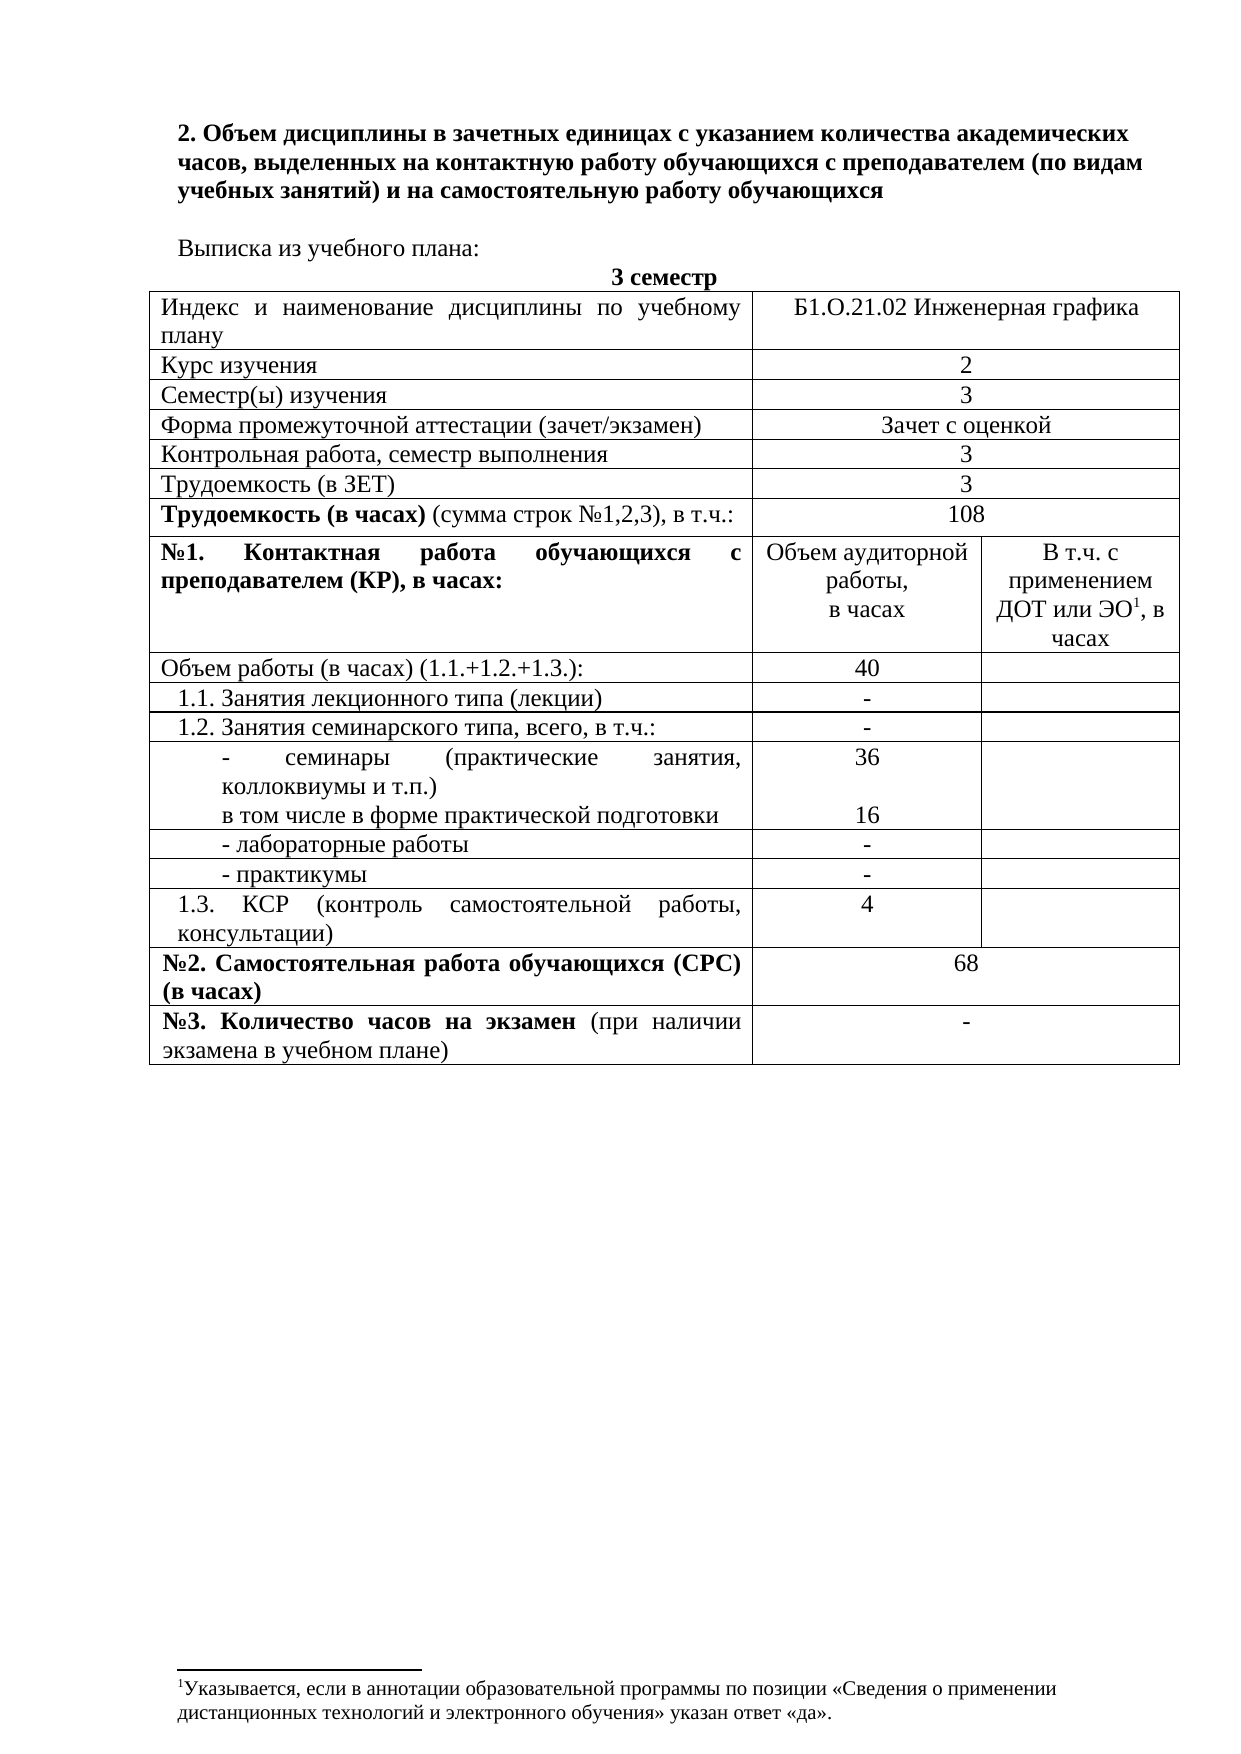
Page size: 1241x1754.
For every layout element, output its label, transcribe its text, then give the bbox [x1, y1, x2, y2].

table_cell Объем работы (в часах) (1.1.+1.2.+1.3.): [150, 653, 752, 682]
table_cell Трудоемкость (в часах) (сумма строк №1,2,3), в т.ч.: [150, 499, 752, 536]
table_cell 68 [753, 948, 1179, 1005]
table_cell - лабораторные работы [150, 830, 752, 858]
table_cell Курс изучения [150, 350, 752, 379]
table_cell - [753, 830, 981, 858]
table_cell 3 [753, 440, 1179, 468]
table_cell 3 [753, 469, 1179, 498]
table_header Б1.О.21.02 Инженерная графика [753, 292, 1179, 349]
table_cell [982, 859, 1179, 888]
table_cell В т.ч. с применением ДОТ или ЭО, в часах [982, 537, 1179, 652]
table_cell №3. Количество часов на экзамен (при наличии экзамена в учебном плане) [150, 1006, 752, 1064]
table_cell [982, 742, 1179, 828]
table_cell - [753, 713, 981, 741]
table_cell 108 [753, 499, 1179, 536]
table_cell 3 [753, 380, 1179, 409]
table_cell Контрольная работа, семестр выполнения [150, 440, 752, 468]
table_cell 36 16 [753, 742, 981, 828]
table_cell 1.1. Занятия лекционного типа (лекции) [150, 683, 752, 711]
table_cell 4 [753, 889, 981, 947]
table_cell - семинары (практические занятия, коллоквиумы и т.п.) в том числе в форме практической подготовки [150, 742, 752, 828]
table_cell №1. Контактная работа обучающихся с преподавателем (КР), в часах: [150, 537, 752, 652]
table_cell - [753, 1006, 1179, 1064]
table_header Индекс и наименование дисциплины по учебному плану [150, 292, 752, 349]
table_cell [982, 653, 1179, 682]
table_cell - [753, 859, 981, 888]
text Выписка из учебного плана: [177, 233, 1152, 262]
table_cell №2. Самостоятельная работа обучающихся (СРС) (в часах) [150, 948, 752, 1005]
table_cell 2 [753, 350, 1179, 379]
list 2. Объем дисциплины в зачетных единицах с указанием количества академических часов, выделенных на контактную работу обучающихся с преподавателем (по видам учебных занятий) и на самостоятельную работу обучающихся [177, 118, 1152, 204]
table_cell [982, 713, 1179, 741]
table_cell Форма промежуточной аттестации (зачет/экзамен) [150, 410, 752, 438]
table_cell 1.3. КСР (контроль самостоятельной работы, консультации) [150, 889, 752, 947]
table_cell - [753, 683, 981, 711]
table_cell [982, 889, 1179, 947]
table_cell Семестр(ы) изучения [150, 380, 752, 409]
text 3 семестр [177, 262, 1152, 291]
table_cell Трудоемкость (в ЗЕТ) [150, 469, 752, 498]
table_cell Зачет с оценкой [753, 410, 1179, 438]
table_cell - практикумы [150, 859, 752, 888]
table_cell Объем аудиторной работы, в часах [753, 537, 981, 652]
table_cell [982, 830, 1179, 858]
table_cell 40 [753, 653, 981, 682]
table_cell 1.2. Занятия семинарского типа, всего, в т.ч.: [150, 713, 752, 741]
table_cell [982, 683, 1179, 711]
